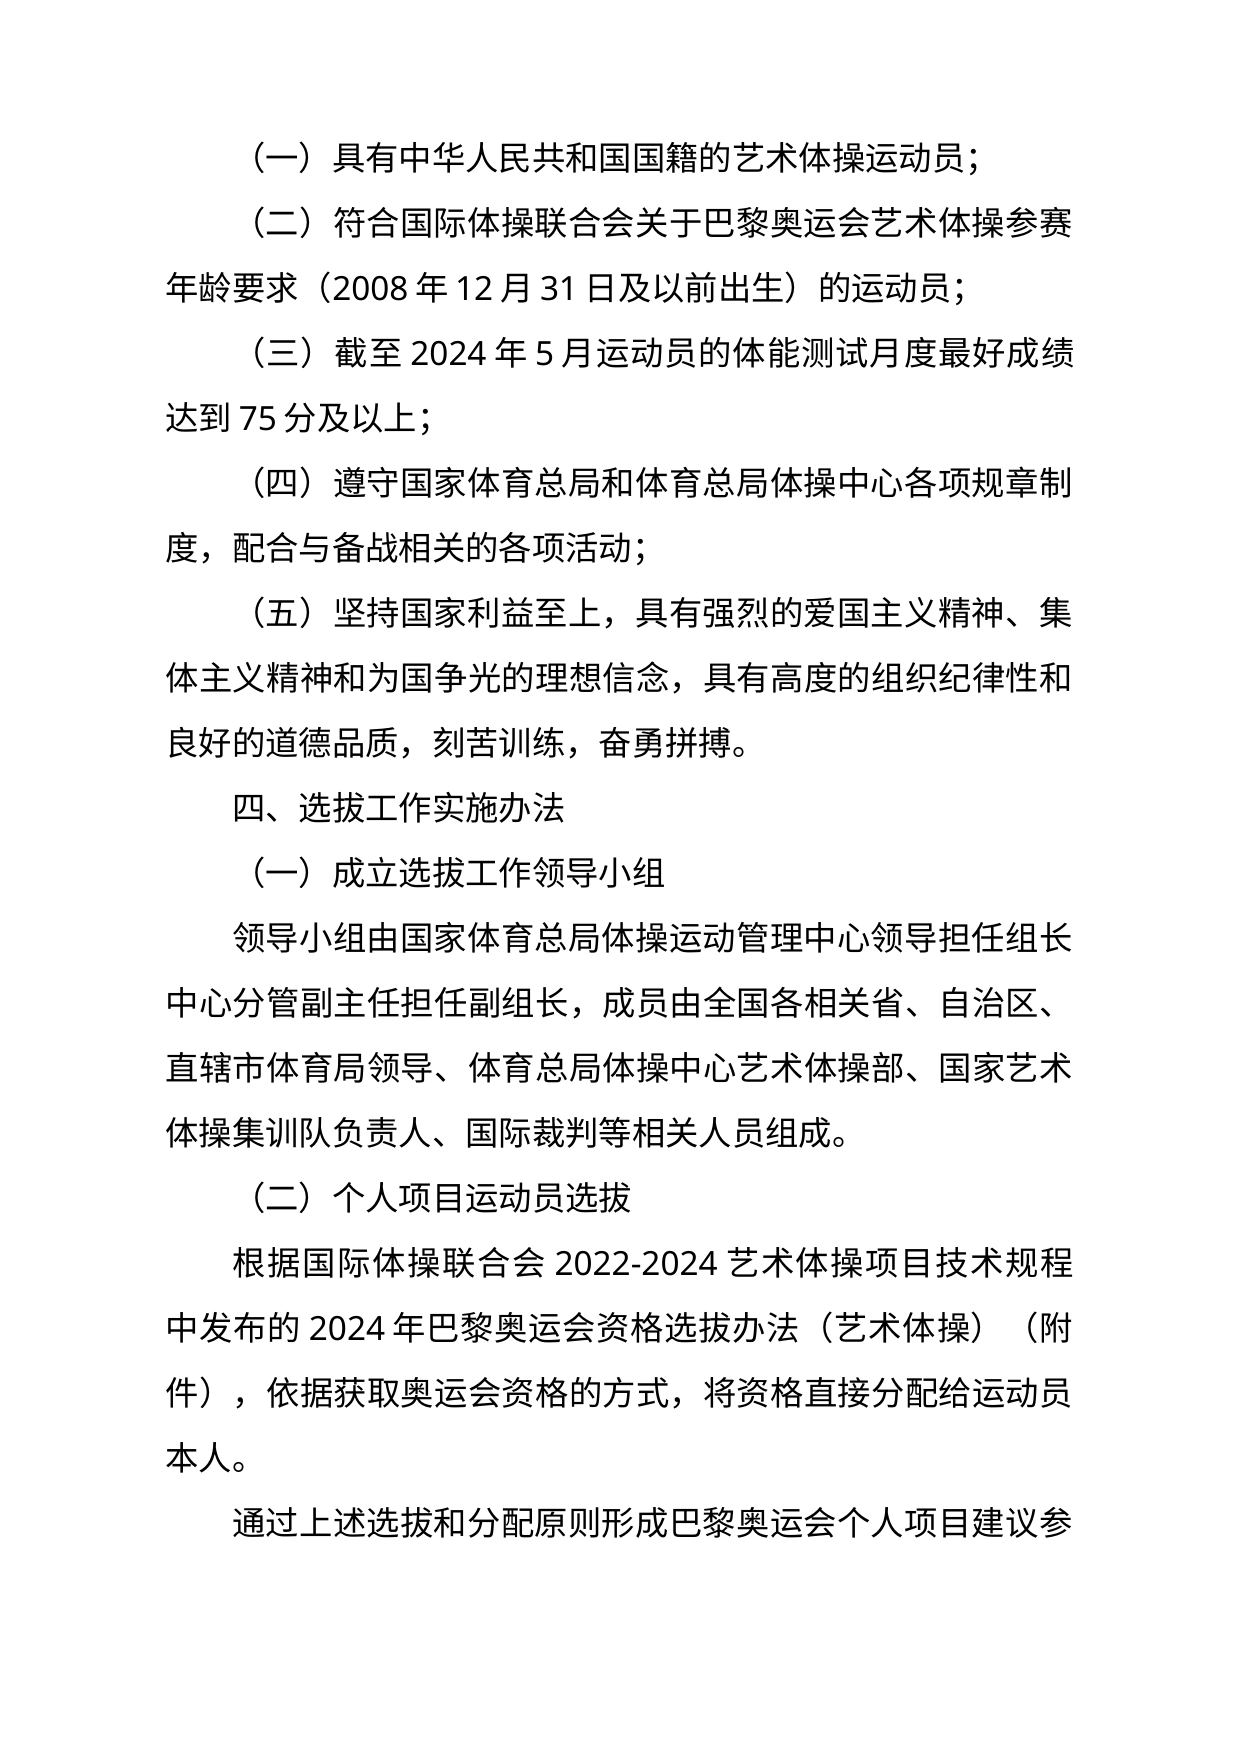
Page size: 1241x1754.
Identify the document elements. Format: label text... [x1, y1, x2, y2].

text 根据国际体操联合会2022-2024艺术体操项目技术规程中发布的2024年巴黎奥运会资格选拔办法（艺术体操）（附件），依据获取奥运会资格的方式，将资格直接分配给运动员本人。 [165, 1228, 1075, 1488]
text （二）个人项目运动员选拔 [165, 1163, 1075, 1228]
text （四）遵守国家体育总局和体育总局体操中心各项规章制度，配合与备战相关的各项活动； [165, 448, 1075, 578]
text （一）具有中华人民共和国国籍的艺术体操运动员； [165, 123, 1075, 188]
text （三）截至2024年5月运动员的体能测试月度最好成绩达到75分及以上； [165, 318, 1075, 448]
text （一）成立选拔工作领导小组 [165, 838, 1075, 903]
text （二）符合国际体操联合会关于巴黎奥运会艺术体操参赛年龄要求（2008年12月31日及以前出生）的运动员； [165, 188, 1075, 318]
text 领导小组由国家体育总局体操运动管理中心领导担任组长，中心分管副主任担任副组长，成员由全国各相关省、自治区、直辖市体育局领导、体育总局体操中心艺术体操部、国家艺术体操集训队负责人、国际裁判等相关人员组成。 [165, 903, 1075, 1163]
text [165, 1488, 1075, 1553]
text （五）坚持国家利益至上，具有强烈的爱国主义精神、集体主义精神和为国争光的理想信念，具有高度的组织纪律性和良好的道德品质，刻苦训练，奋勇拼搏。 [165, 578, 1075, 773]
text 四、选拔工作实施办法 [165, 773, 1075, 838]
